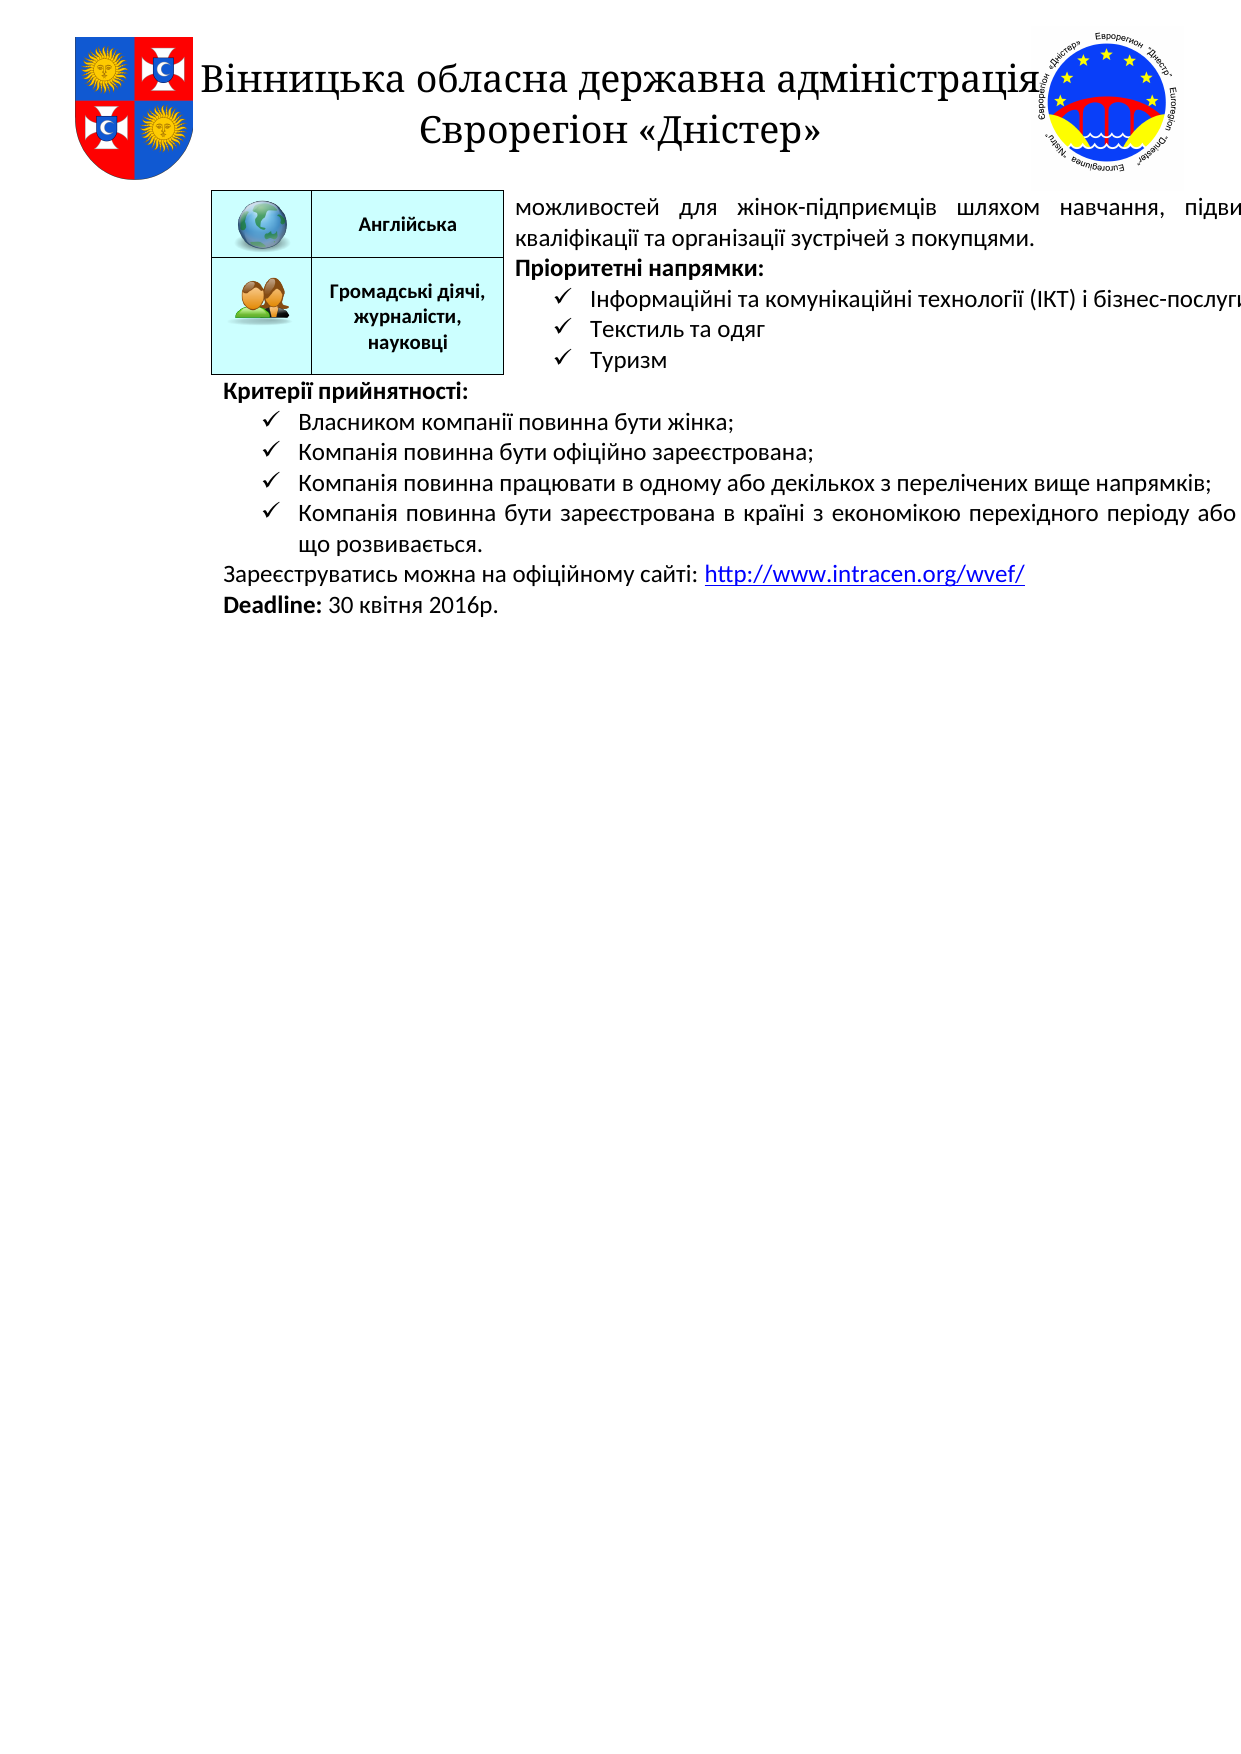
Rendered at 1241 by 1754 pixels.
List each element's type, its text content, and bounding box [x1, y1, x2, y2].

picture [227, 191, 297, 327]
table_cell [295, 191, 311, 257]
picture [75, 37, 193, 180]
table_cell [212, 191, 228, 257]
table_cell Критерії прийнятності: Власником компанії повинна бути жінка; Компанія повинна бути офіційно зареєстрована; Компанія повинна працювати в одному або декількох з перелічених вище напрямків; Компанія повинна бути зареєстрована в країні з економікою перехідного періоду або країні, що розвивається. Зареєструватись можна на офіційному сайті: http://www.intracen.org/wvef/ Deadline: 30 квітня 2016р. [212, 374, 1240, 656]
table_cell Англійська [312, 191, 503, 257]
picture [1031, 26, 1185, 191]
table_cell [212, 258, 311, 374]
table_cell Громадські діячі, журналісти, науковці [312, 258, 503, 374]
